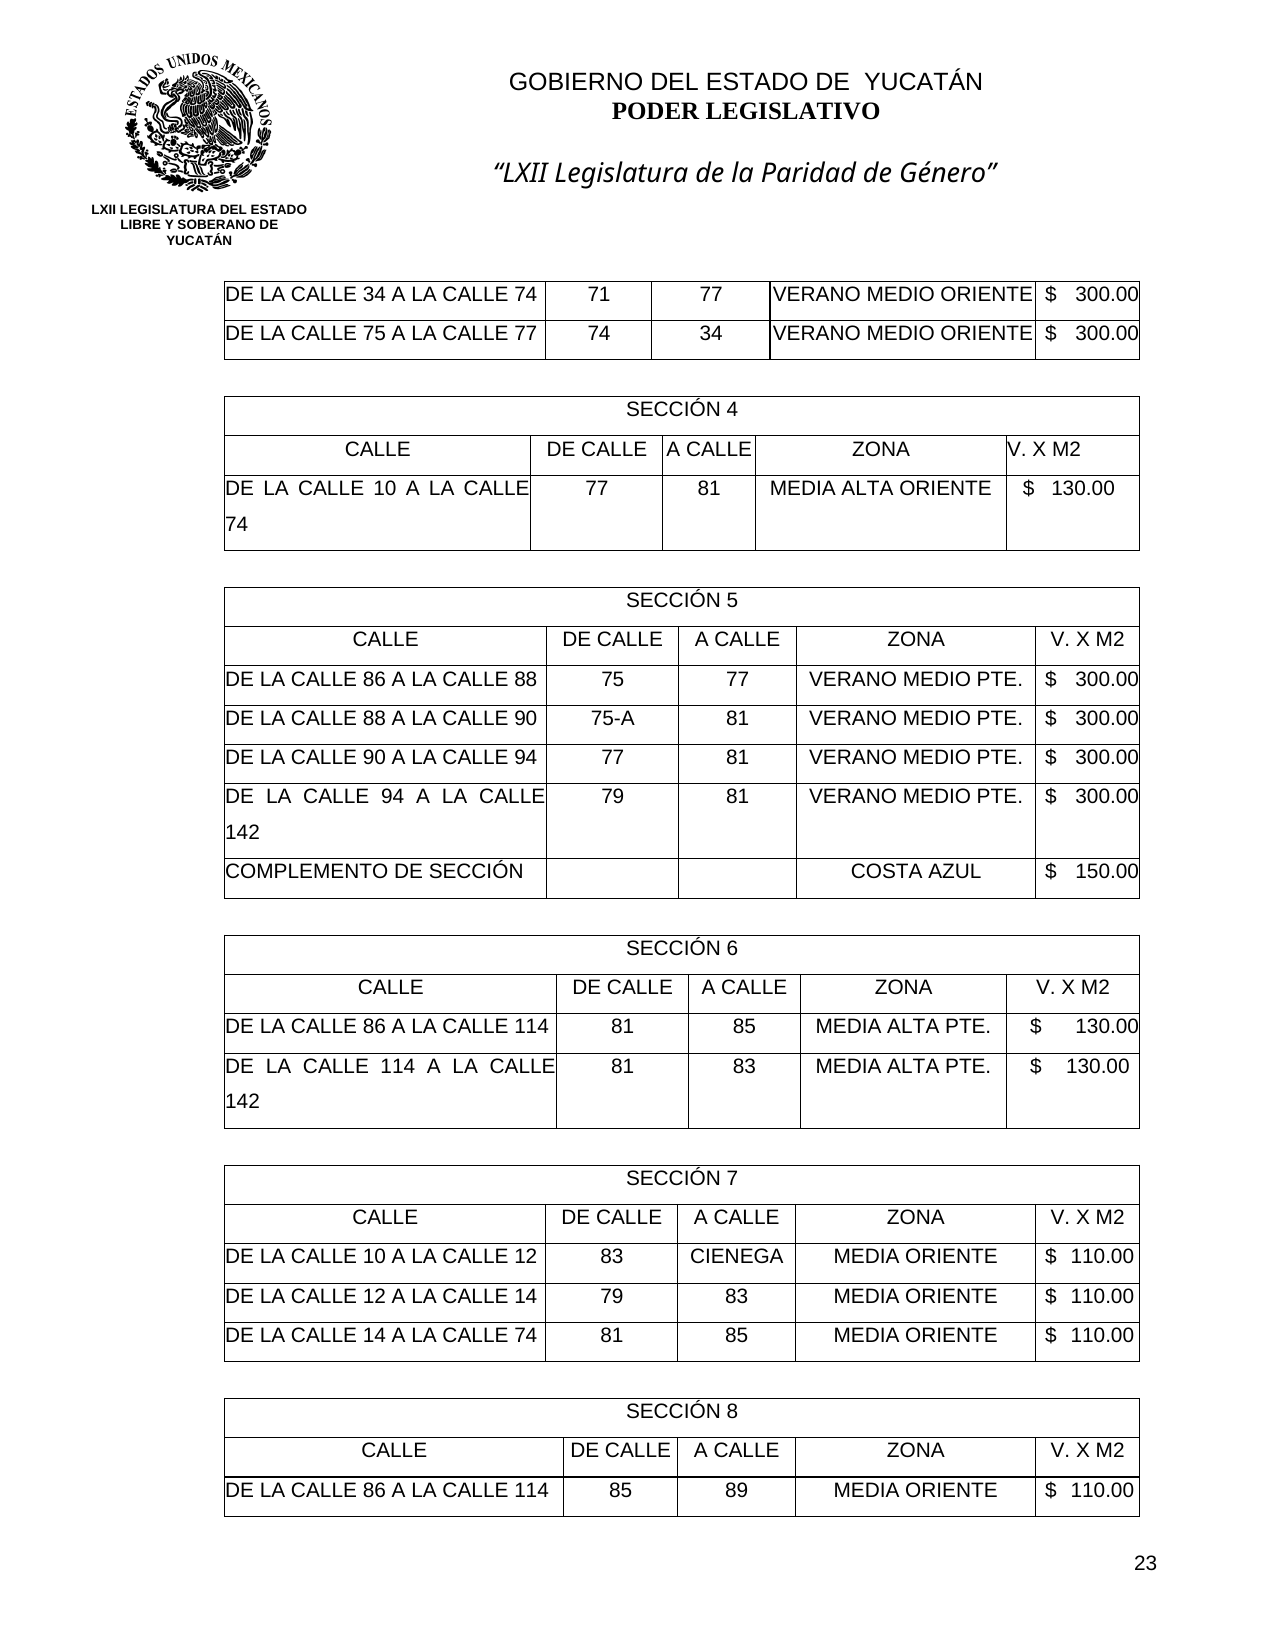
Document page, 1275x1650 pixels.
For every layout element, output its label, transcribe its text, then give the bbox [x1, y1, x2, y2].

table_cell COMPLEMENTO DE SECCIÓN [225, 859, 546, 898]
table_cell CALLE [225, 1438, 563, 1476]
table_cell ZONA [756, 436, 1006, 474]
table_cell [547, 859, 678, 898]
table_cell DE LA CALLE LA CALLE 74 [225, 476, 530, 550]
table_cell 110.00 [1065, 1323, 1139, 1361]
table_cell DE LA CALLE LA CALLE 14 [225, 1284, 545, 1322]
table_header SECCIÓN 4 [225, 397, 1139, 435]
table_cell 74 [546, 321, 651, 359]
table_cell 83 [678, 1284, 795, 1322]
table_cell DE LA CALLE LA CALLE 88 [225, 666, 546, 704]
table_cell DE LA CALLE LA CALLE 142 [225, 784, 546, 858]
table_cell 83 [689, 1054, 800, 1128]
table_cell CALLE [225, 975, 556, 1013]
table_cell DE LA CALLE LA CALLE 114 [225, 1014, 556, 1052]
table_cell $ [1036, 1478, 1065, 1516]
table_cell $ [1036, 321, 1065, 359]
table_cell DE LA CALLE LA CALLE 94 [225, 745, 546, 783]
table_cell 77 [547, 745, 678, 783]
table_cell DE CALLE [557, 975, 688, 1013]
table_cell DE CALLE [531, 436, 662, 474]
table_cell V. X M2 [1007, 975, 1139, 1013]
table_cell MEDIA ORIENTE [796, 1244, 1035, 1282]
table_cell DE LA CALLE LA CALLE 74 [225, 282, 545, 320]
table_cell $ [1007, 476, 1051, 550]
table_cell 300.00 [1065, 282, 1139, 320]
table_cell 130.00 [1065, 1014, 1139, 1052]
table_cell DE LA CALLE LA CALLE 90 [225, 706, 546, 744]
table_cell DE LA CALLE LA CALLE 77 [225, 321, 545, 359]
table_cell VERANO MEDIO ORIENTE [771, 321, 1035, 359]
table_cell 300.00 [1065, 321, 1139, 359]
table_cell 77 [531, 476, 662, 550]
table_cell 75 [547, 666, 678, 704]
table_cell $ [1036, 745, 1065, 783]
table_cell 79 [547, 784, 678, 858]
table_header SECCIÓN 8 [225, 1399, 1139, 1437]
table_cell $ [1036, 1323, 1065, 1361]
table_cell ZONA [796, 1205, 1035, 1243]
table_cell $ [1036, 1244, 1065, 1282]
table_cell CALLE [225, 627, 546, 665]
table_cell VERANO MEDIO ORIENTE [771, 282, 1035, 320]
table_header SECCIÓN 6 [225, 936, 1139, 974]
table_cell CALLE [225, 1205, 545, 1243]
table_cell 110.00 [1065, 1284, 1139, 1322]
table_cell CALLE [225, 436, 530, 474]
table_cell V. X M2 [1036, 1438, 1139, 1476]
table_cell A CALLE [663, 436, 755, 474]
table_cell 300.00 [1065, 784, 1139, 858]
table_cell DE LA CALLE 86 A LA CALLE 114 [225, 1478, 563, 1516]
table_cell $ [1036, 859, 1065, 898]
table_cell MEDIA ALTA ORIENTE [756, 476, 1006, 550]
table_cell A CALLE [679, 627, 796, 665]
table_cell V. X M2 [1007, 436, 1139, 474]
table_cell 81 [557, 1014, 688, 1052]
table_cell MEDIA ALTA PTE. [801, 1014, 1006, 1052]
table_cell 34 [652, 321, 769, 359]
table_cell COSTA AZUL [797, 859, 1035, 898]
picture [89, 19, 307, 226]
table_cell DE LA CALLE LA CALLE 142 [225, 1054, 556, 1128]
table_cell 81 [546, 1323, 677, 1361]
table_cell $ [1036, 666, 1065, 704]
table_cell DE CALLE [546, 1205, 677, 1243]
table_cell 130.00 [1051, 476, 1139, 550]
table_cell 300.00 [1065, 706, 1139, 744]
table_cell 130.00 [1065, 1054, 1139, 1128]
table_cell V. X M2 [1036, 627, 1139, 665]
table_cell 83 [546, 1244, 677, 1282]
table_cell A CALLE [689, 975, 800, 1013]
table_cell 81 [663, 476, 755, 550]
table_cell VERANO MEDIO PTE. [797, 706, 1035, 744]
table_cell CIENEGA [678, 1244, 795, 1282]
table_cell 85 [564, 1478, 677, 1516]
table_cell MEDIA ALTA PTE. [801, 1054, 1006, 1128]
table_cell DE CALLE [564, 1438, 677, 1476]
table_cell 81 [679, 706, 796, 744]
table_cell 71 [546, 282, 651, 320]
table_cell MEDIA ORIENTE [796, 1478, 1035, 1516]
table_cell 81 [679, 745, 796, 783]
table_cell 81 [557, 1054, 688, 1128]
table_cell DE CALLE [547, 627, 678, 665]
table_header SECCIÓN 5 [225, 588, 1139, 626]
table_cell VERANO MEDIO PTE. [797, 784, 1035, 858]
table_cell 89 [678, 1478, 795, 1516]
table_cell $ [1007, 1054, 1065, 1128]
table_header SECCIÓN 7 [225, 1166, 1139, 1204]
table_cell 77 [679, 666, 796, 704]
table_cell 81 [679, 784, 796, 858]
table_cell $ [1036, 1284, 1065, 1322]
table_cell ZONA [796, 1438, 1035, 1476]
table_cell $ [1036, 282, 1065, 320]
table_cell MEDIA ORIENTE [796, 1284, 1035, 1322]
table_cell MEDIA ORIENTE [796, 1323, 1035, 1361]
table_cell VERANO MEDIO PTE. [797, 666, 1035, 704]
table_cell 75-A [547, 706, 678, 744]
table_cell ZONA [797, 627, 1035, 665]
table_cell [679, 859, 796, 898]
table_cell $ [1007, 1014, 1065, 1052]
table_cell 77 [652, 282, 769, 320]
table_cell DE LA CALLE LA CALLE 74 [225, 1323, 545, 1361]
table_cell $ [1036, 706, 1065, 744]
table_cell 79 [546, 1284, 677, 1322]
table_cell 110.00 [1065, 1244, 1139, 1282]
table_cell $ [1036, 784, 1065, 858]
table_cell 85 [678, 1323, 795, 1361]
table_cell 110.00 [1065, 1478, 1139, 1516]
table_cell ZONA [801, 975, 1006, 1013]
table_cell A CALLE [678, 1438, 795, 1476]
table_cell 300.00 [1065, 666, 1139, 704]
table_cell V. X M2 [1036, 1205, 1139, 1243]
table_cell 85 [689, 1014, 800, 1052]
table_cell 300.00 [1065, 745, 1139, 783]
table_cell A CALLE [678, 1205, 795, 1243]
table_cell VERANO MEDIO PTE. [797, 745, 1035, 783]
table_cell DE LA CALLE LA CALLE 12 [225, 1244, 545, 1282]
table_cell 150.00 [1065, 859, 1139, 898]
